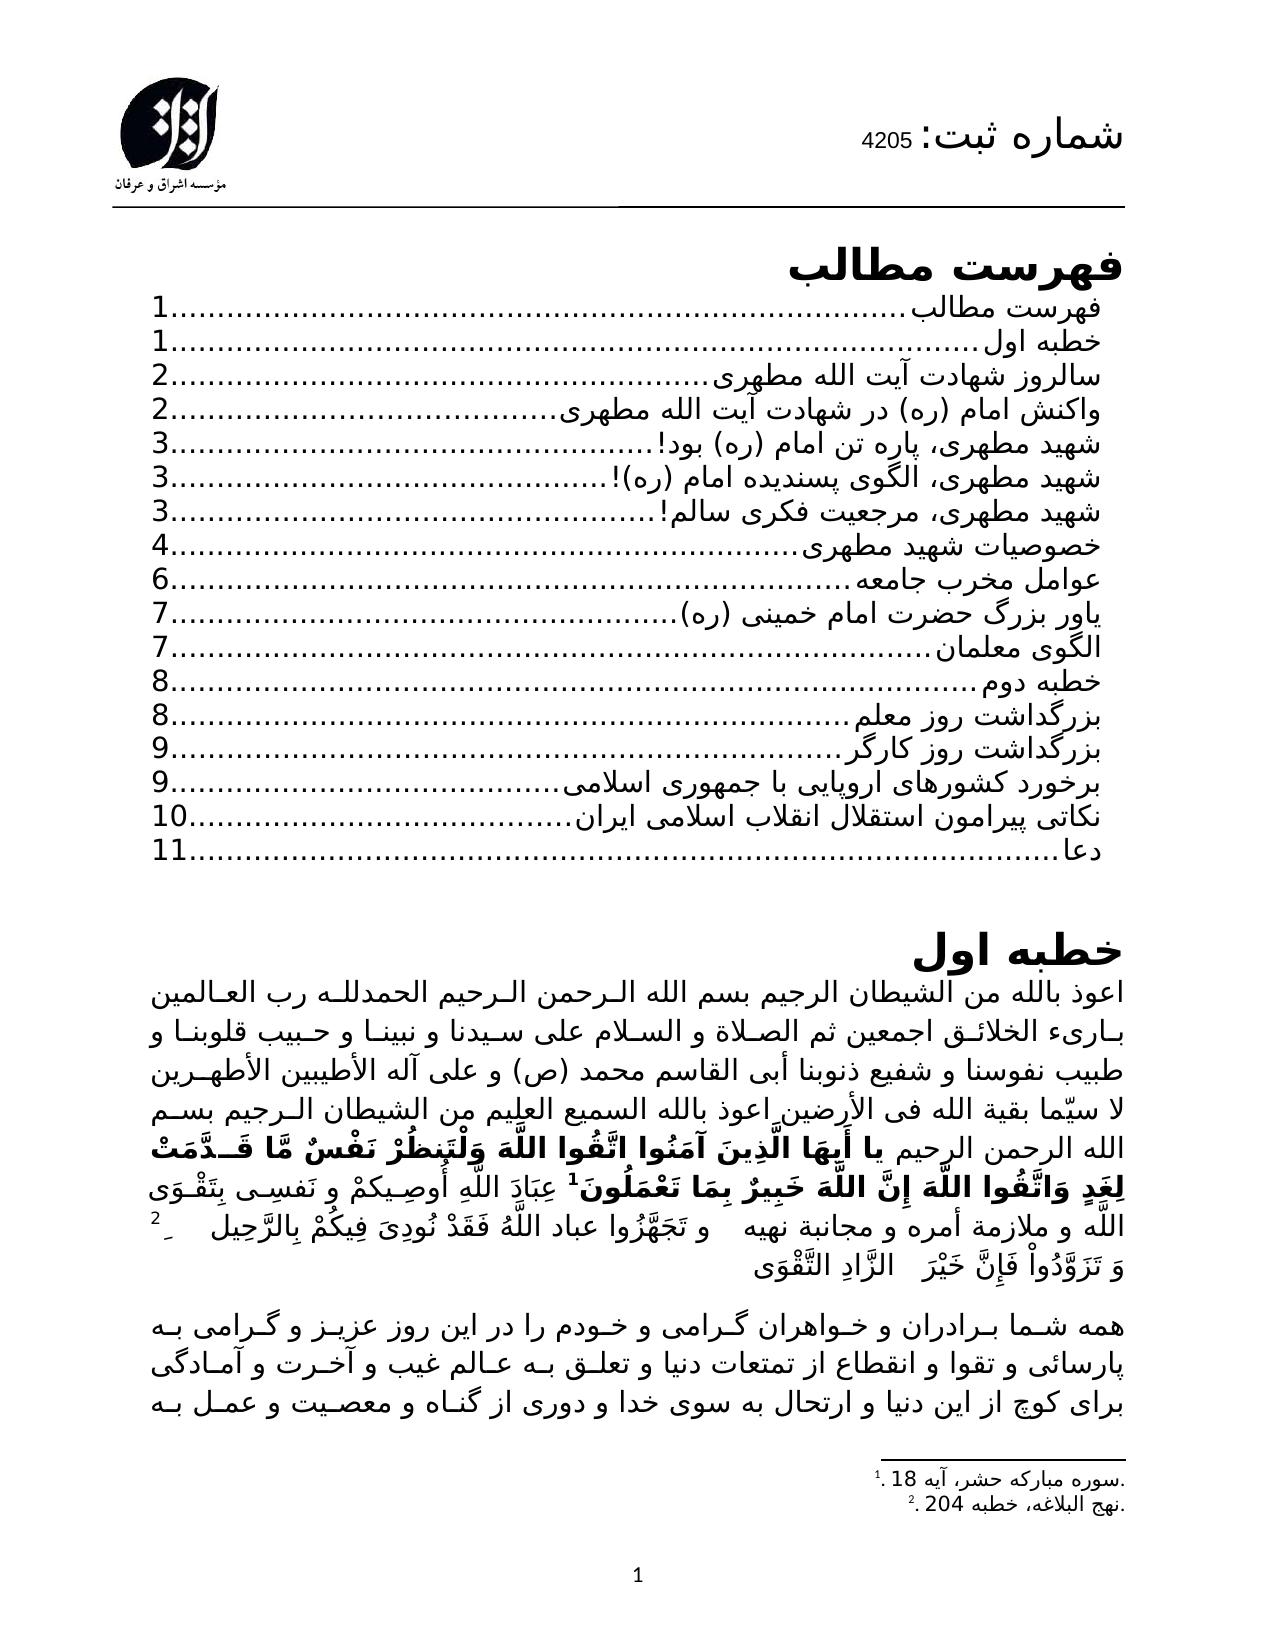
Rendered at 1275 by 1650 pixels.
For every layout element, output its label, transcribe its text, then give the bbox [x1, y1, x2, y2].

text واکنش امام (ره) در شهادت آیت الله مطهری 2 [150, 392, 1102, 426]
subtitle فهرست مطالب [150, 239, 1125, 290]
text برخورد کشورهای اروپایی با جمهوری اسلامی 9 [150, 766, 1102, 800]
text فهرست مطالب 1 [150, 290, 1102, 324]
text شهید مطهری، الگوی پسندیده امام (ره)! 3 [150, 460, 1102, 494]
text خصوصیات شهید مطهری 4 [150, 528, 1102, 562]
text دعا 11 [150, 834, 1102, 868]
subtitle خطبه اول [150, 924, 1125, 975]
text بزرگداشت روز کارگر 9 [150, 732, 1102, 766]
text نکاتی پیرامون استقلال انقلاب اسلامی ایران 10 [150, 800, 1102, 834]
text شهید مطهری، مرجعیت فکری سالم! 3 [150, 494, 1102, 528]
text عوامل مخرب جامعه 6 [150, 562, 1102, 596]
text اعوذ بالله من الشیطان الرجیم بسم الله الرحمن الرحیم الحمدلله رب العالمین باریء الخلائق اجمعین ثم الصلاة و السلام علی سیدنا و نبینا و حبیب قلوبنا و طبیب نفوسنا و شفیع ذنوبنا أبی القاسم محمد (ص) و علی آله الأطیبین الأطهرین لا سیّما بقیة الله فی الأرضین اعوذ بالله السمیع العلیم من الشیطان الرجیم بسم الله الرحمن الرحیم یا أَیهَا الَّذِینَ آمَنُوا اتَّقُوا اللَّهَ وَلْتَنظُرْ نَفْسٌ مَّا قَدَّمَتْ لِغَدٍ وَاتَّقُوا اللَّهَ إِنَّ اللَّهَ خَبِیرٌ بِمَا تَعْمَلُونَ عِبَادَ اللَّهِ أُوصِیکمْ و نَفسِی بِتَقْوَی اللَّه و ملازمة أمره و مجانبة نهیه و تَجَهَّزُوا عباد اللَّهُ فَقَدْ نُودِیَ فِیکُمْ بِالرَّحِیلِ وَ تَزَوَّدُواْ فَإِنَّ خَیْرَ الزَّادِ التَّقْوَی [150, 975, 1125, 1282]
text شهید مطهری، پاره تن امام (ره) بود! 3 [150, 426, 1102, 460]
text سالروز شهادت آیت الله مطهری 2 [150, 358, 1102, 392]
picture [111, 76, 227, 194]
text الگوی معلمان 7 [150, 630, 1102, 664]
text خطبه دوم 8 [150, 664, 1102, 698]
text بزرگداشت روز معلم 8 [150, 698, 1102, 732]
text یاور بزرگ حضرت امام خمینی (ره) 7 [150, 596, 1102, 630]
text خطبه اول 1 [150, 324, 1102, 358]
